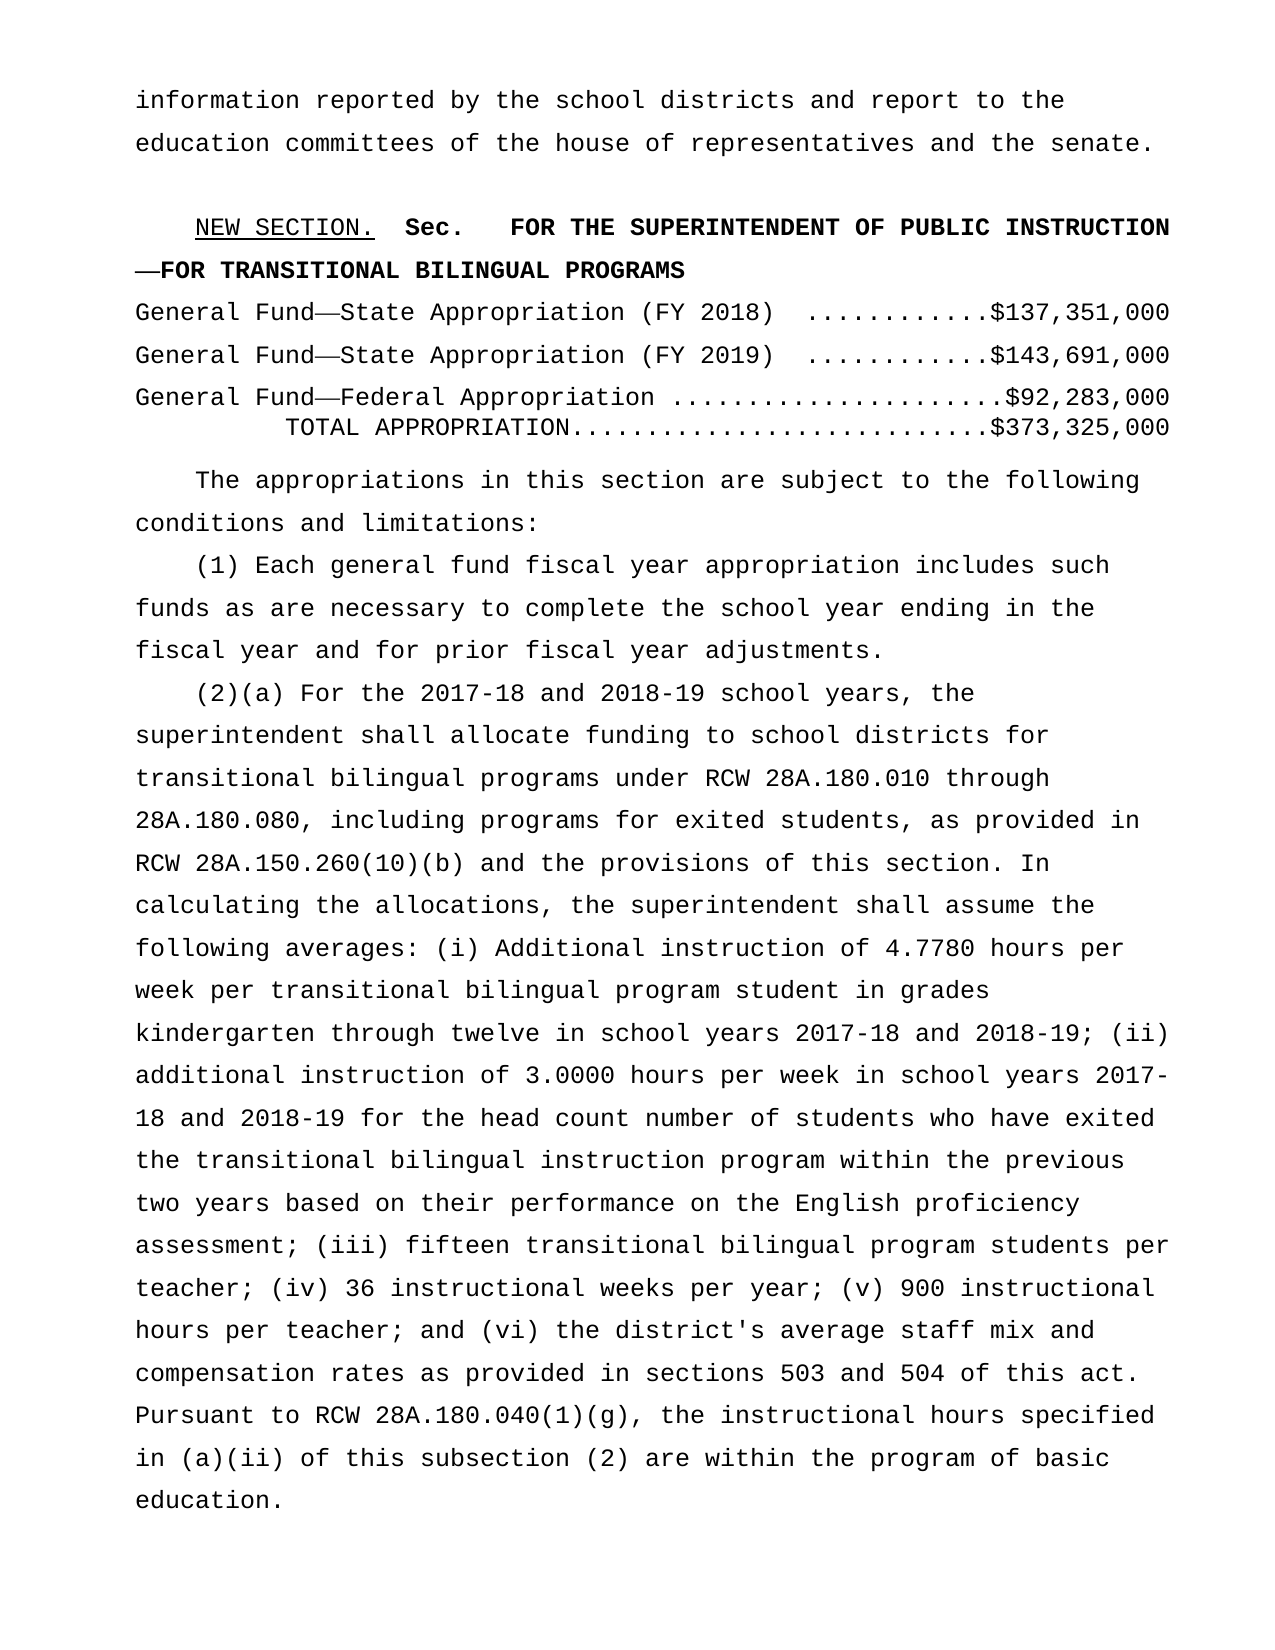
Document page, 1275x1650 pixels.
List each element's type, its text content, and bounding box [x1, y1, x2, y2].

text General Fund—Federal Appropriation $92,283,000 [135, 372, 1170, 414]
text (2)(a) For the 2017-18 and 2018-19 school years, the superintendent shall allocate funding to school districts for transitional bilingual programs under RCW 28A.180.010 through 28A.180.080, including programs for exited students, as provided in RCW 28A.150.260(10)(b) and the provisions of this section. In calculating the allocations, the superintendent shall assume the following averages: (i) Additional instruction of 4.7780 hours per week per transitional bilingual program student in grades kindergarten through twelve in school years 2017-18 and 2018-19; (ii) additional instruction of 3.0000 hours per week in school years 2017-18 and 2018-19 for the head count number of students who have exited the transitional bilingual instruction program within the previous two years based on their performance on the English proficiency assessment; (iii) fifteen transitional bilingual program students per teacher; (iv) 36 instructional weeks per year; (v) 900 instructional hours per teacher; and (vi) the district's average staff mix and compensation rates as provided in sections 503 and 504 of this act. Pursuant to RCW 28A.180.040(1)(g), the instructional hours specified in (a)(ii) of this subsection (2) are within the program of basic education. [135, 667, 1170, 1517]
text (1) Each general fund fiscal year appropriation includes such funds as are necessary to complete the school year ending in the fiscal year and for prior fiscal year adjustments. [135, 540, 1170, 667]
text TOTAL APPROPRIATION $373,325,000 [135, 414, 1170, 442]
text General Fund—State Appropriation (FY 2018) $137,351,000 [135, 287, 1170, 329]
text NEW SECTION. Sec. FOR THE SUPERINTENDENT OF PUBLIC INSTRUCTION—FOR TRANSITIONAL BILINGUAL PROGRAMS [135, 202, 1170, 287]
text General Fund—State Appropriation (FY 2019) $143,691,000 [135, 329, 1170, 372]
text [135, 75, 1170, 160]
text The appropriations in this section are subject to the following conditions and limitations: [135, 455, 1170, 540]
